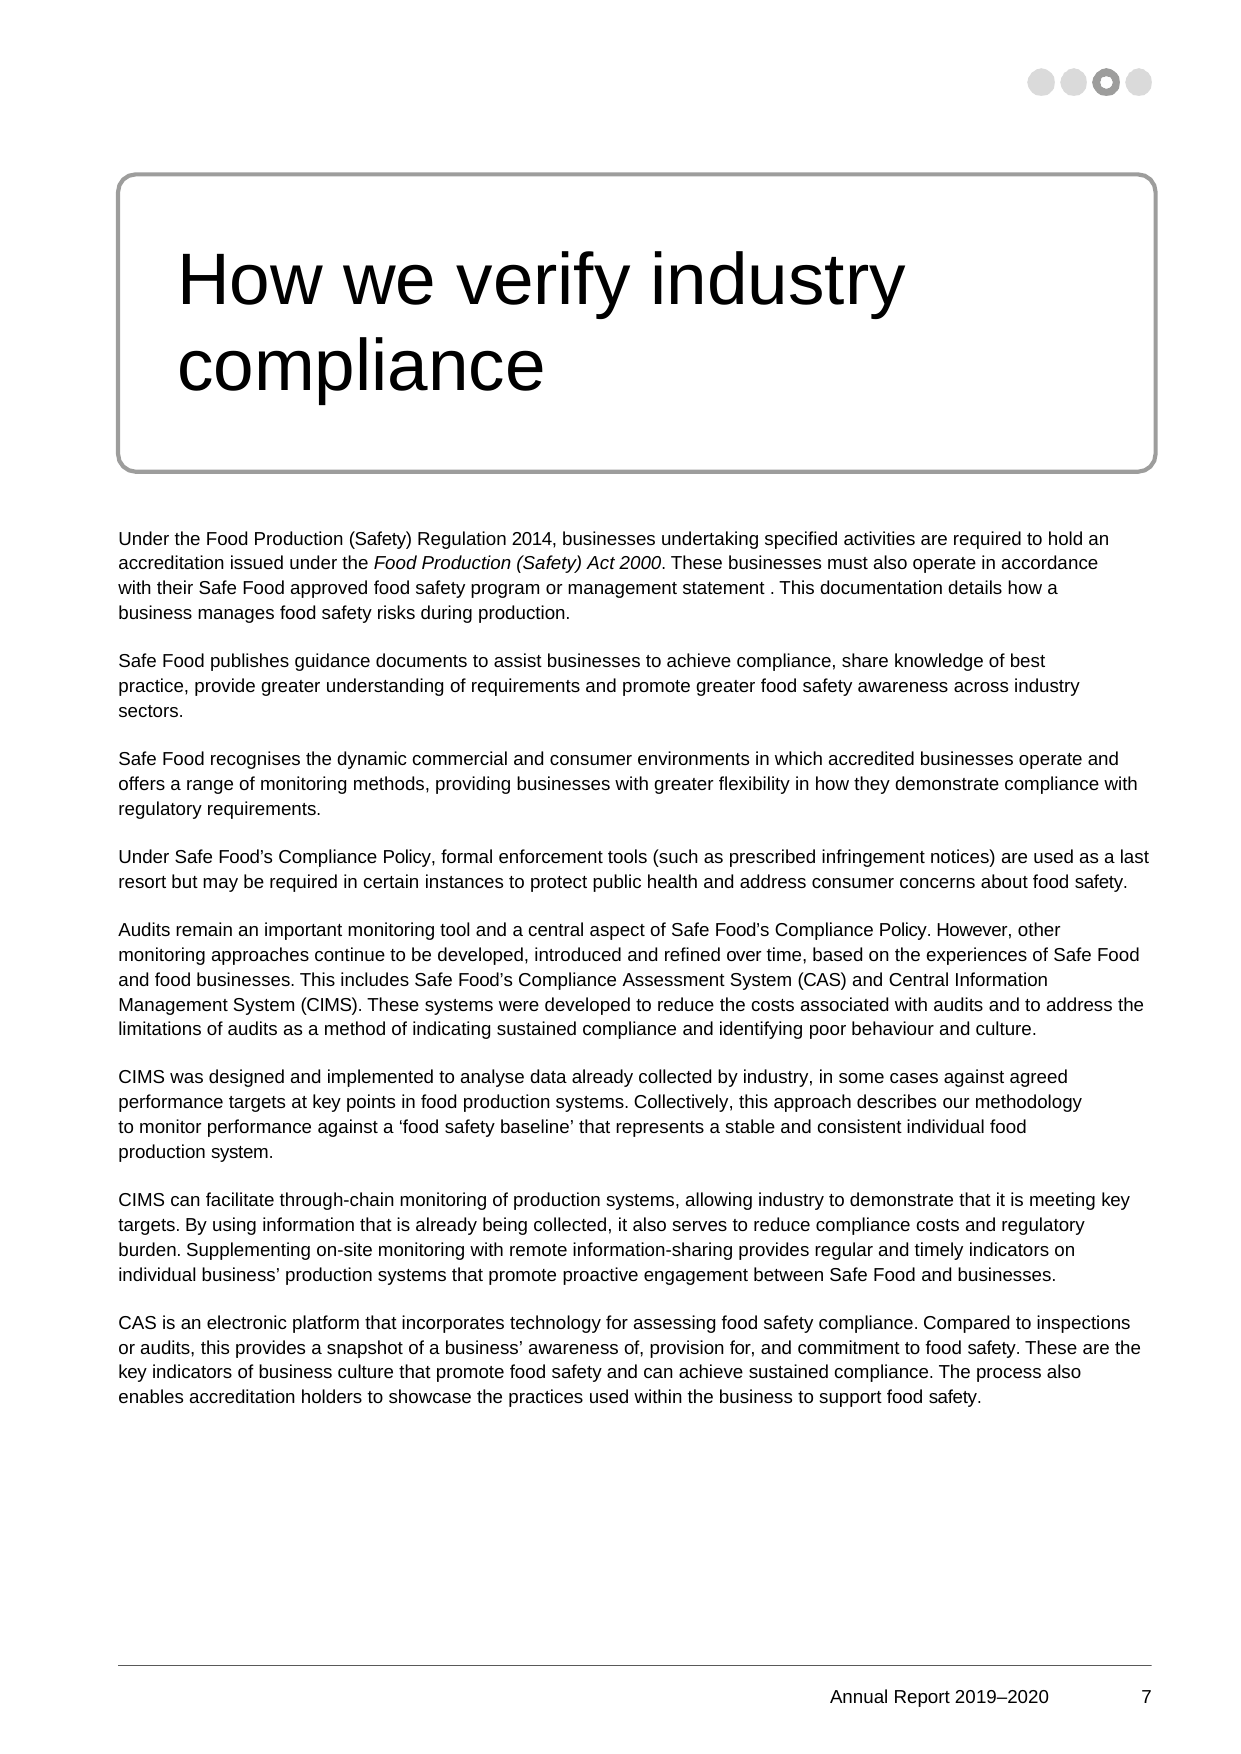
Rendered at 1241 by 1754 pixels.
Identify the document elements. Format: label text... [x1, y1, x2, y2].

text Under Safe Food’s Compliance Policy, formal enforcement tools (such as prescribed infringement notices) are used as a last resort but may be required in certain instances to protect public health and address consumer concerns about food safety. [118, 846, 1167, 892]
text CIMS can facilitate through-chain monitoring of production systems, allowing industry to demonstrate that it is meeting key targets. By using information that is already being collected, it also serves to reduce compliance costs and regulatory burden. Supplementing on-site monitoring with remote information-sharing provides regular and timely indicators on individual business’ production systems that promote proactive engagement between Safe Food and businesses. [118, 1189, 1144, 1285]
text CIMS was designed and implemented to analyse data already collected by industry, in some cases against agreed performance targets at key points in food production systems. Collectively, this approach describes our methodology to monitor performance against a ‘food safety baseline’ that represents a stable and consistent individual food production system. [118, 1066, 1097, 1162]
picture [1060, 68, 1087, 96]
text Safe Food publishes guidance documents to assist businesses to achieve compliance, share knowledge of best practice, provide greater understanding of requirements and promote greater food safety awareness across industry sectors. [118, 650, 1114, 721]
text Safe Food recognises the dynamic commercial and consumer environments in which accredited businesses operate and offers a range of monitoring methods, providing businesses with greater flexibility in how they demonstrate compliance with regulatory requirements. [118, 748, 1144, 819]
picture [1125, 68, 1152, 96]
picture [1027, 68, 1055, 96]
text Audits remain an important monitoring tool and a central aspect of Safe Food’s Compliance Policy. However, other monitoring approaches continue to be developed, introduced and refined over time, based on the experiences of Safe Food and food businesses. This includes Safe Food’s Compliance Assessment System (CAS) and Central Information Management System (CIMS). These systems were developed to reduce the costs associated with audits and to address the limitations of audits as a method of indicating sustained compliance and identifying poor behaviour and culture. [118, 919, 1146, 1040]
text CAS is an electronic platform that incorporates technology for assessing food safety compliance. Compared to inspections or audits, this provides a snapshot of a business’ awareness of, provision for, and commitment to food safety. These are the key indicators of business culture that promote food safety and can achieve sustained compliance. The process also enables accreditation holders to showcase the practices used within the business to support food safety. [118, 1312, 1144, 1408]
picture [1092, 68, 1120, 96]
text Under the Food Production (Safety) Regulation 2014, businesses undertaking specified activities are required to hold an accreditation issued under the Food Production (Safety) Act 2000. These businesses must also operate in accordance with their Safe Food approved food safety program or management statement . This documentation details how a business manages food safety risks during production. [118, 527, 1123, 623]
